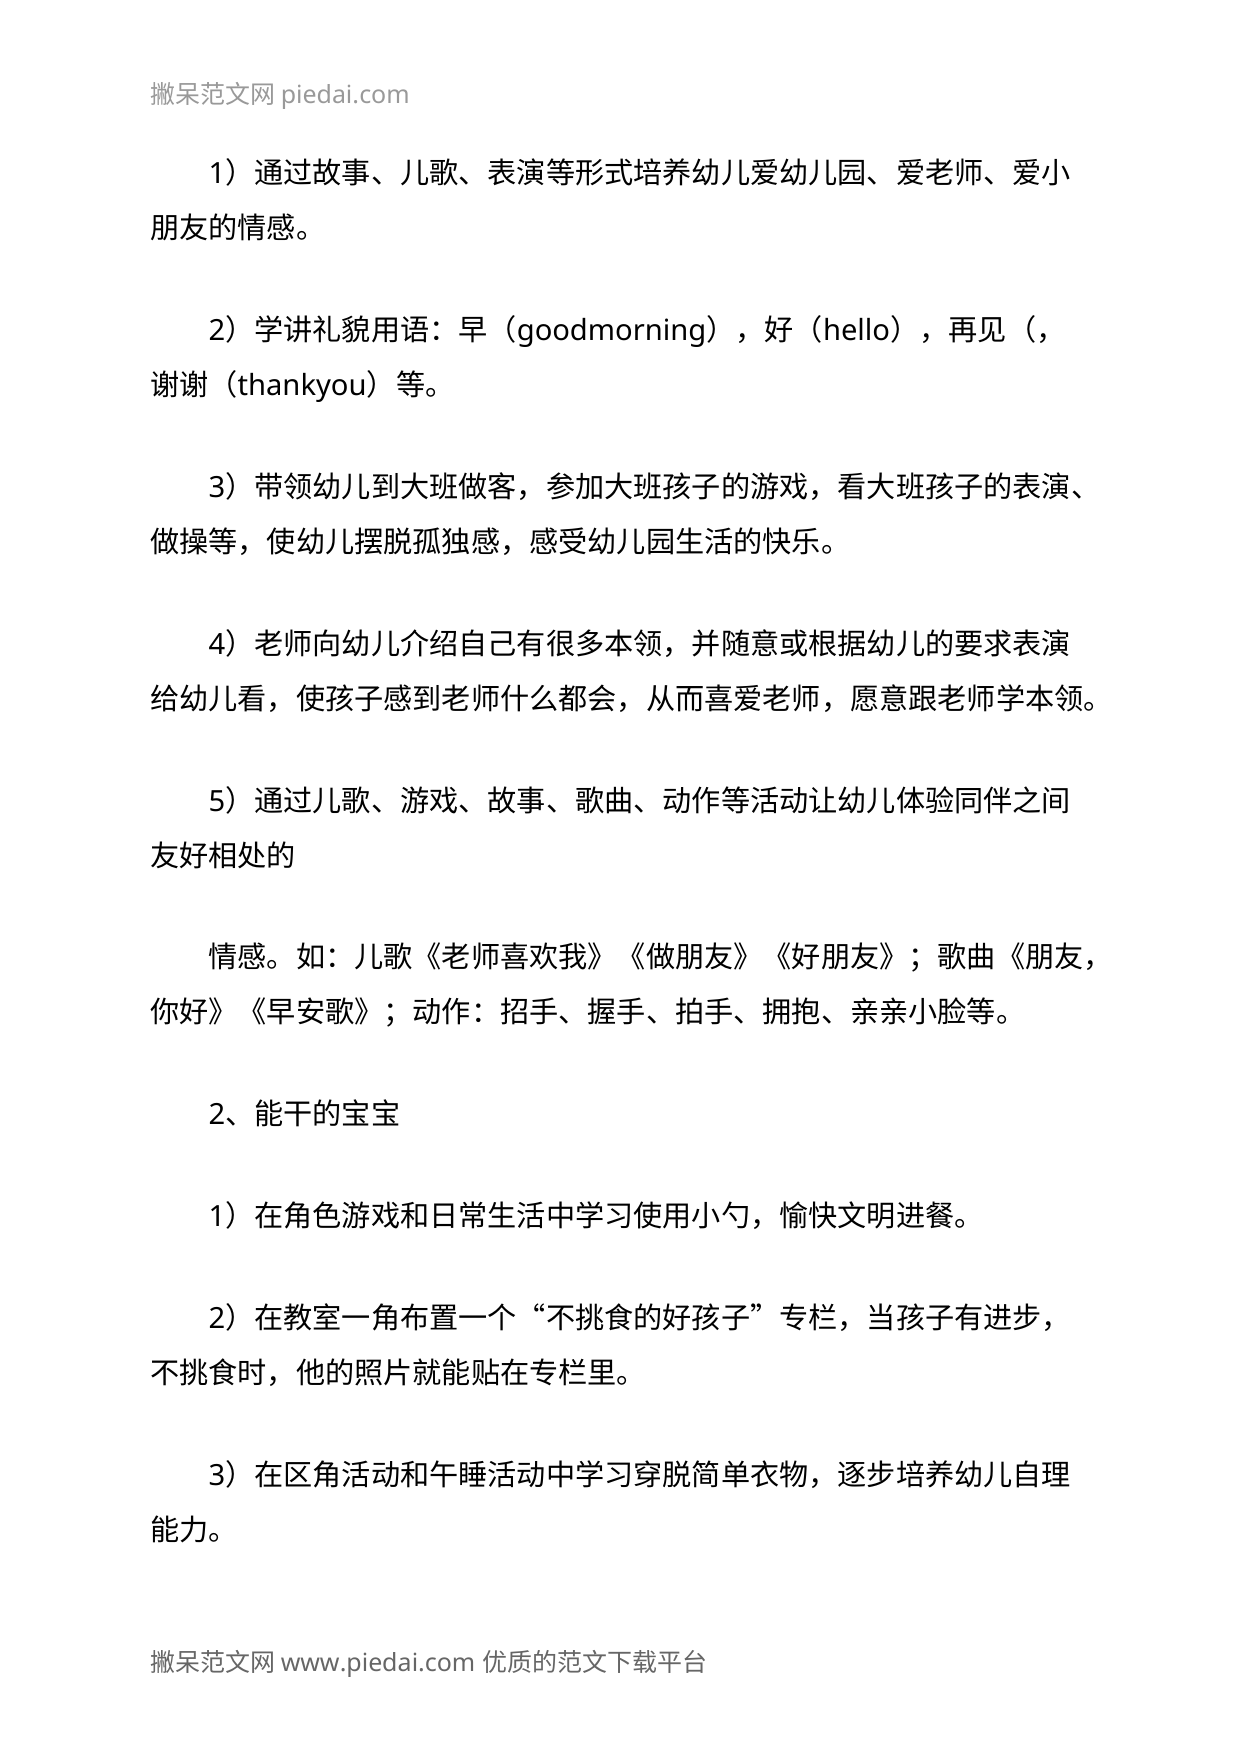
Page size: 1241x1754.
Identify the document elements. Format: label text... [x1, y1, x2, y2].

text 情感。如：儿歌《老师喜欢我》《做朋友》《好朋友》；歌曲《朋友，你好》《早安歌》；动作：招手、握手、拍手、拥抱、亲亲小脸等。 [150, 934, 1090, 1031]
text 1）在角色游戏和日常生活中学习使用小勺，愉快文明进餐。 [150, 1193, 1090, 1235]
text 2、能干的宝宝 [150, 1091, 1090, 1133]
text 3）带领幼儿到大班做客，参加大班孩子的游戏，看大班孩子的表演、做操等，使幼儿摆脱孤独感，感受幼儿园生活的快乐。 [150, 464, 1090, 561]
text 3）在区角活动和午睡活动中学习穿脱简单衣物，逐步培养幼儿自理能力。 [150, 1451, 1090, 1549]
text 1）通过故事、儿歌、表演等形式培养幼儿爱幼儿园、爱老师、爱小朋友的情感。 [150, 150, 1090, 247]
text 4）老师向幼儿介绍自己有很多本领，并随意或根据幼儿的要求表演给幼儿看，使孩子感到老师什么都会，从而喜爱老师，愿意跟老师学本领。 [150, 621, 1090, 718]
text 5）通过儿歌、游戏、故事、歌曲、动作等活动让幼儿体验同伴之间友好相处的 [150, 777, 1090, 874]
text 2）学讲礼貌用语：早（goodmorning），好（hello），再见（，谢谢（thankyou）等。 [150, 307, 1090, 404]
text 2）在教室一角布置一个“不挑食的好孩子”专栏，当孩子有进步，不挑食时，他的照片就能贴在专栏里。 [150, 1295, 1090, 1392]
